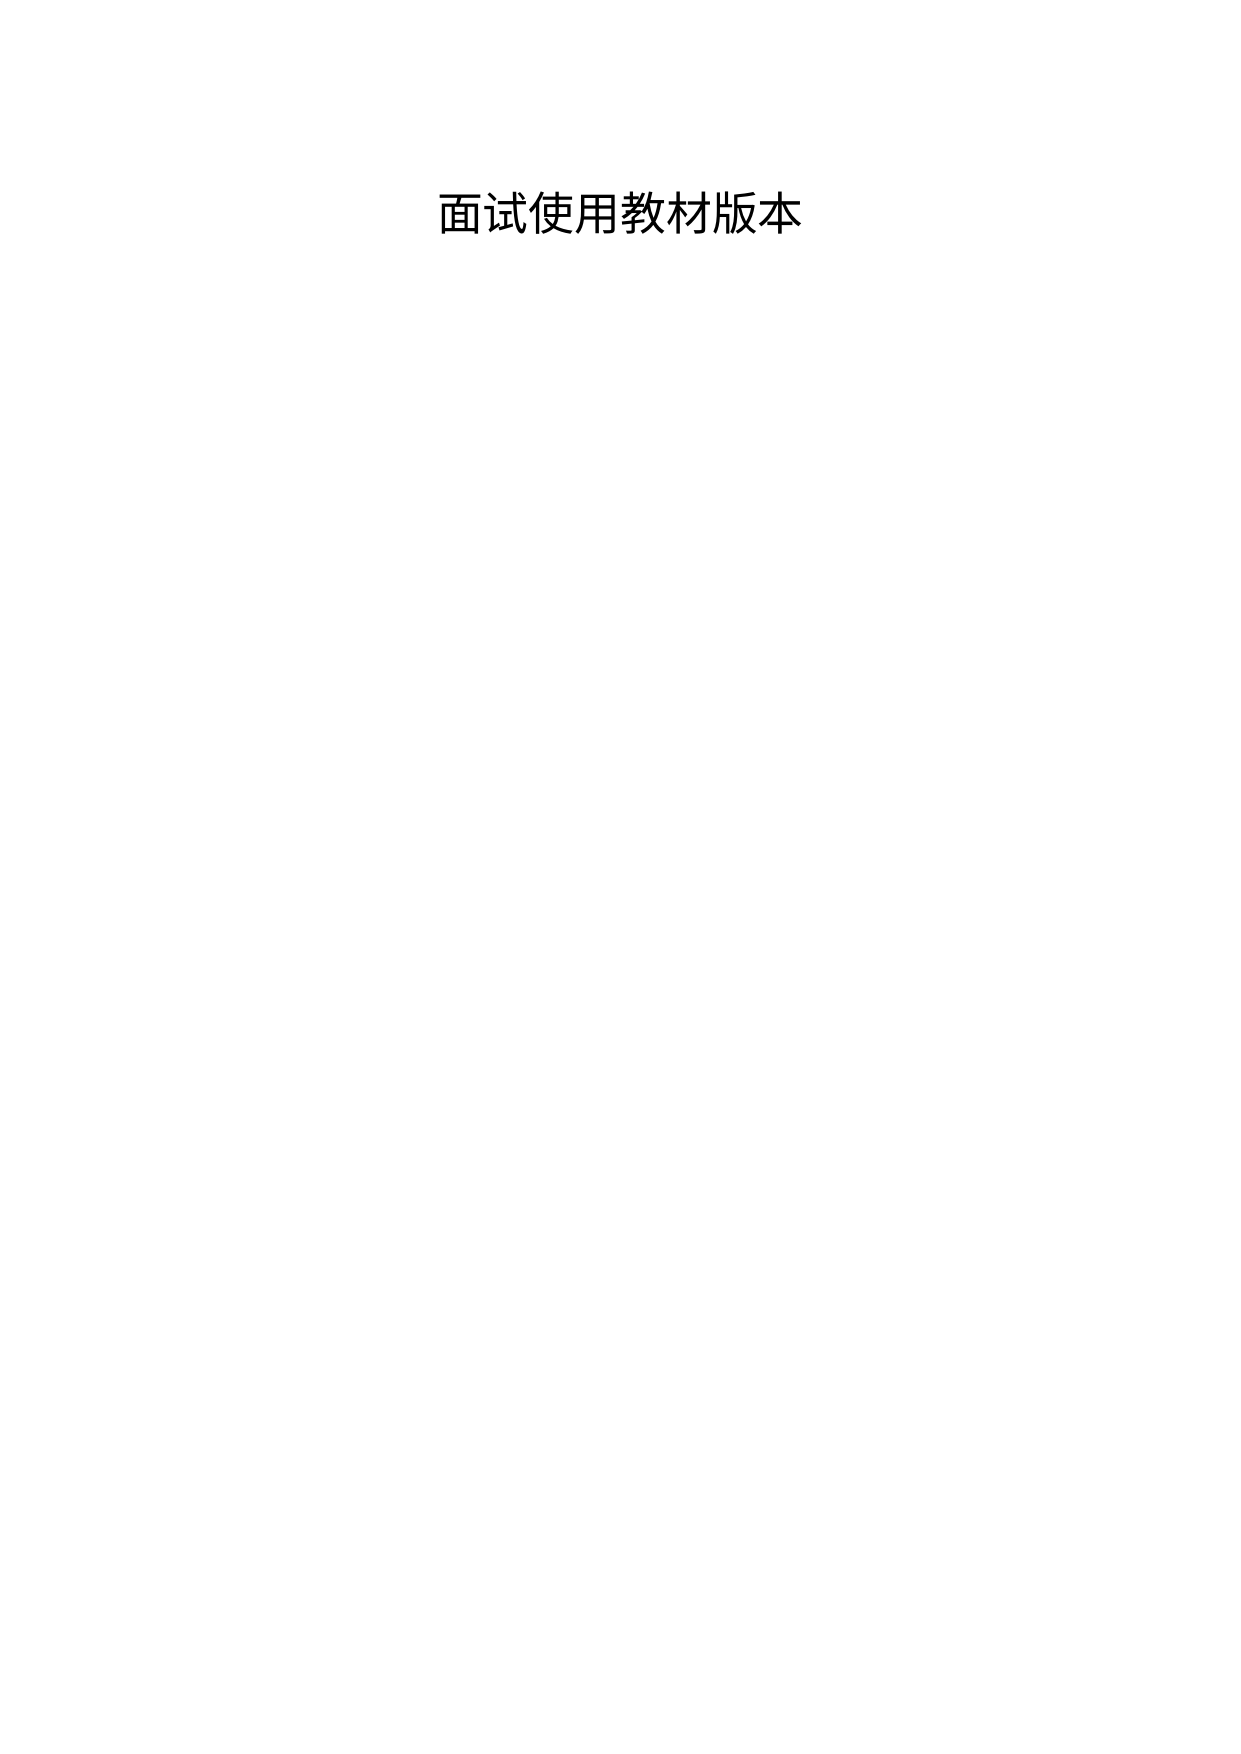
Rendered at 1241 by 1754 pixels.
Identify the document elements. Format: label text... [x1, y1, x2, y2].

text 面试使用教材版本 [187, 162, 1053, 259]
